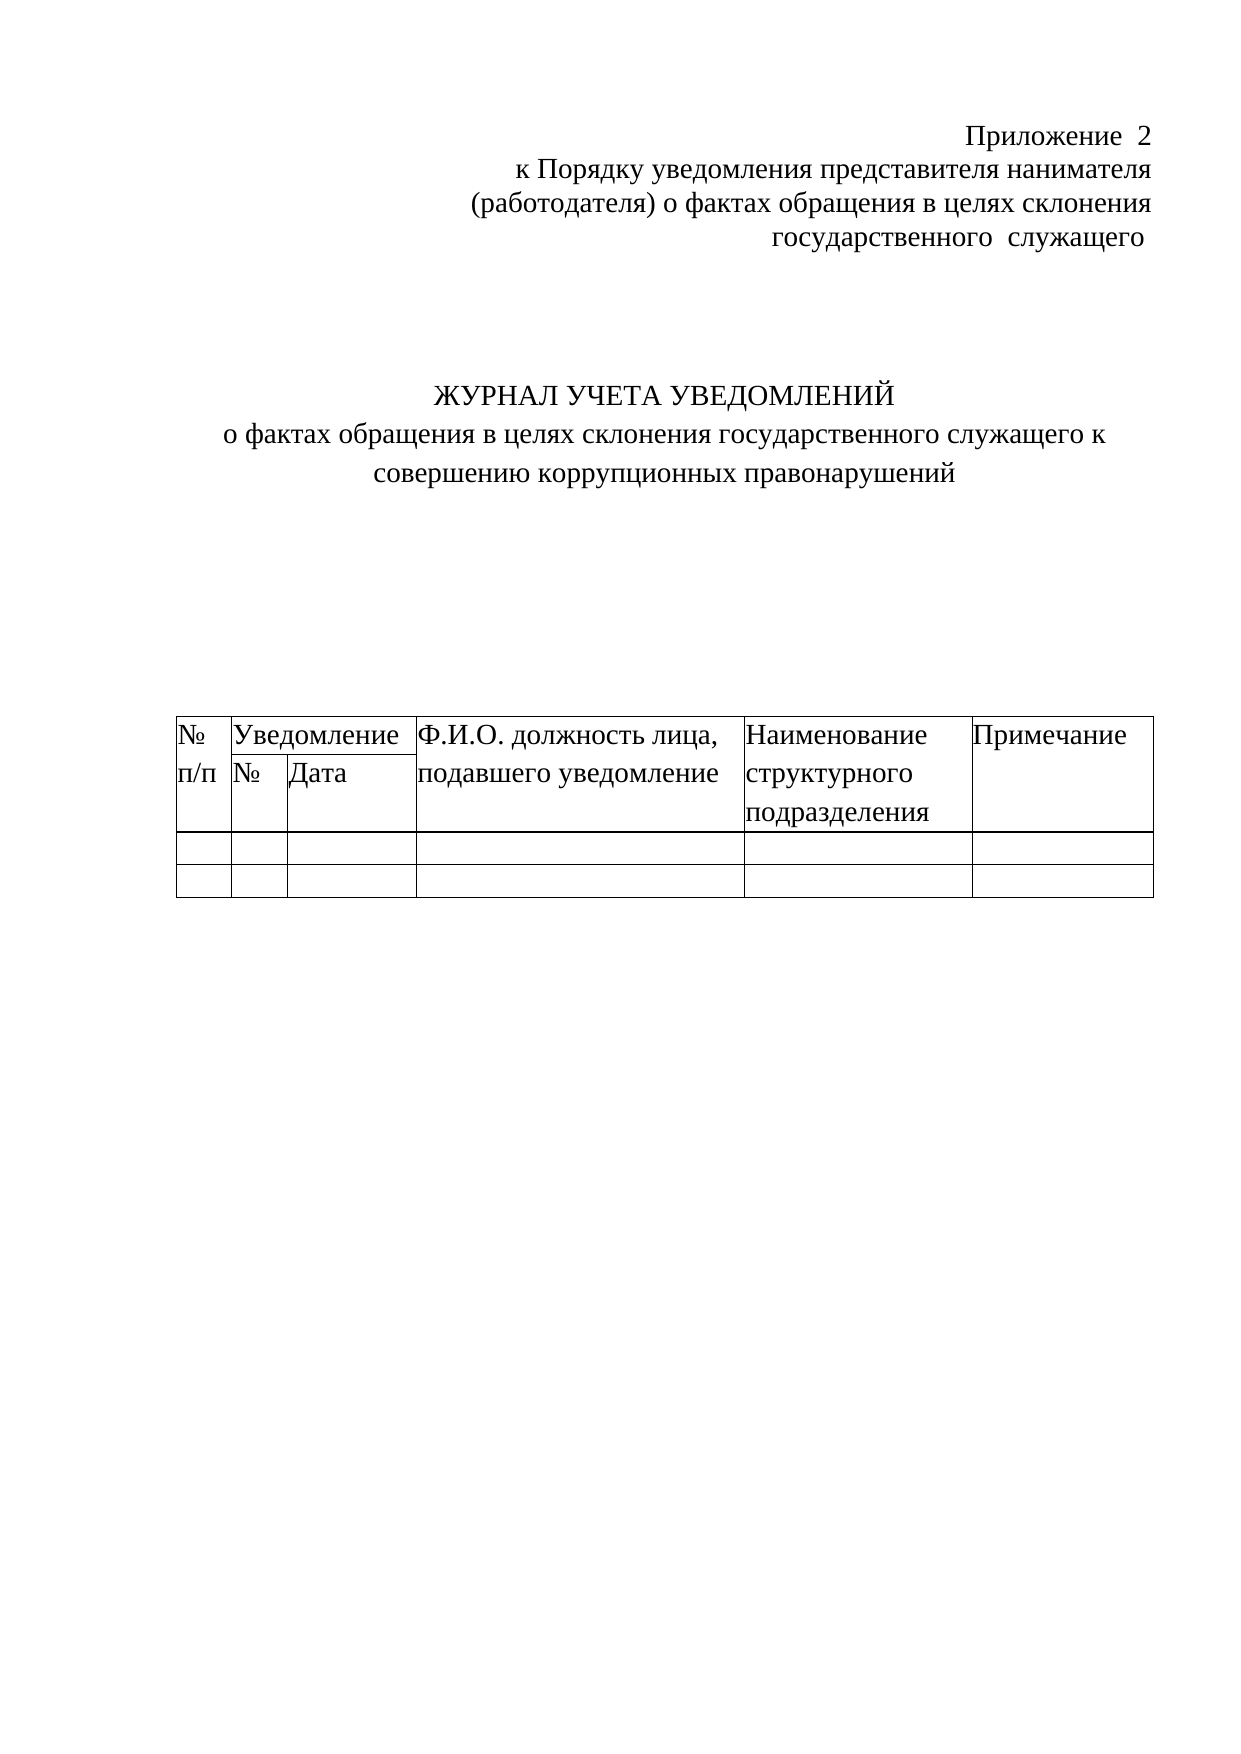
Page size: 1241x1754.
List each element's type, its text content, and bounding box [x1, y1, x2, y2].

table_cell [232, 833, 287, 864]
table_header Примечание [973, 717, 1153, 831]
table_cell [973, 833, 1153, 864]
table_cell [745, 865, 972, 897]
table_cell № [232, 755, 287, 831]
text Приложение 2 к Порядку уведомления представителя нанимателя (работодателя) о фактах обращения в целях склонения государственного служащего [177, 118, 1152, 281]
table_cell [232, 865, 287, 897]
table_cell [417, 833, 744, 864]
table_cell [417, 865, 744, 897]
table_header № п/п [177, 717, 231, 831]
table_header Уведомление [232, 717, 416, 754]
table_cell [288, 833, 416, 864]
table_header Ф.И.О. должность лица, подавшего уведомление [417, 717, 744, 831]
table_cell [177, 833, 231, 864]
table_header Наименование структурного подразделения [745, 717, 972, 831]
table_cell [745, 833, 972, 864]
table_cell [288, 865, 416, 897]
table_cell [177, 865, 231, 897]
table_cell Дата [288, 755, 416, 831]
text ЖУРНАЛ УЧЕТА УВЕДОМЛЕНИЙ о фактах обращения в целях склонения государственного служащего к совершению коррупционных правонарушений [177, 378, 1152, 488]
table_cell [973, 865, 1153, 897]
